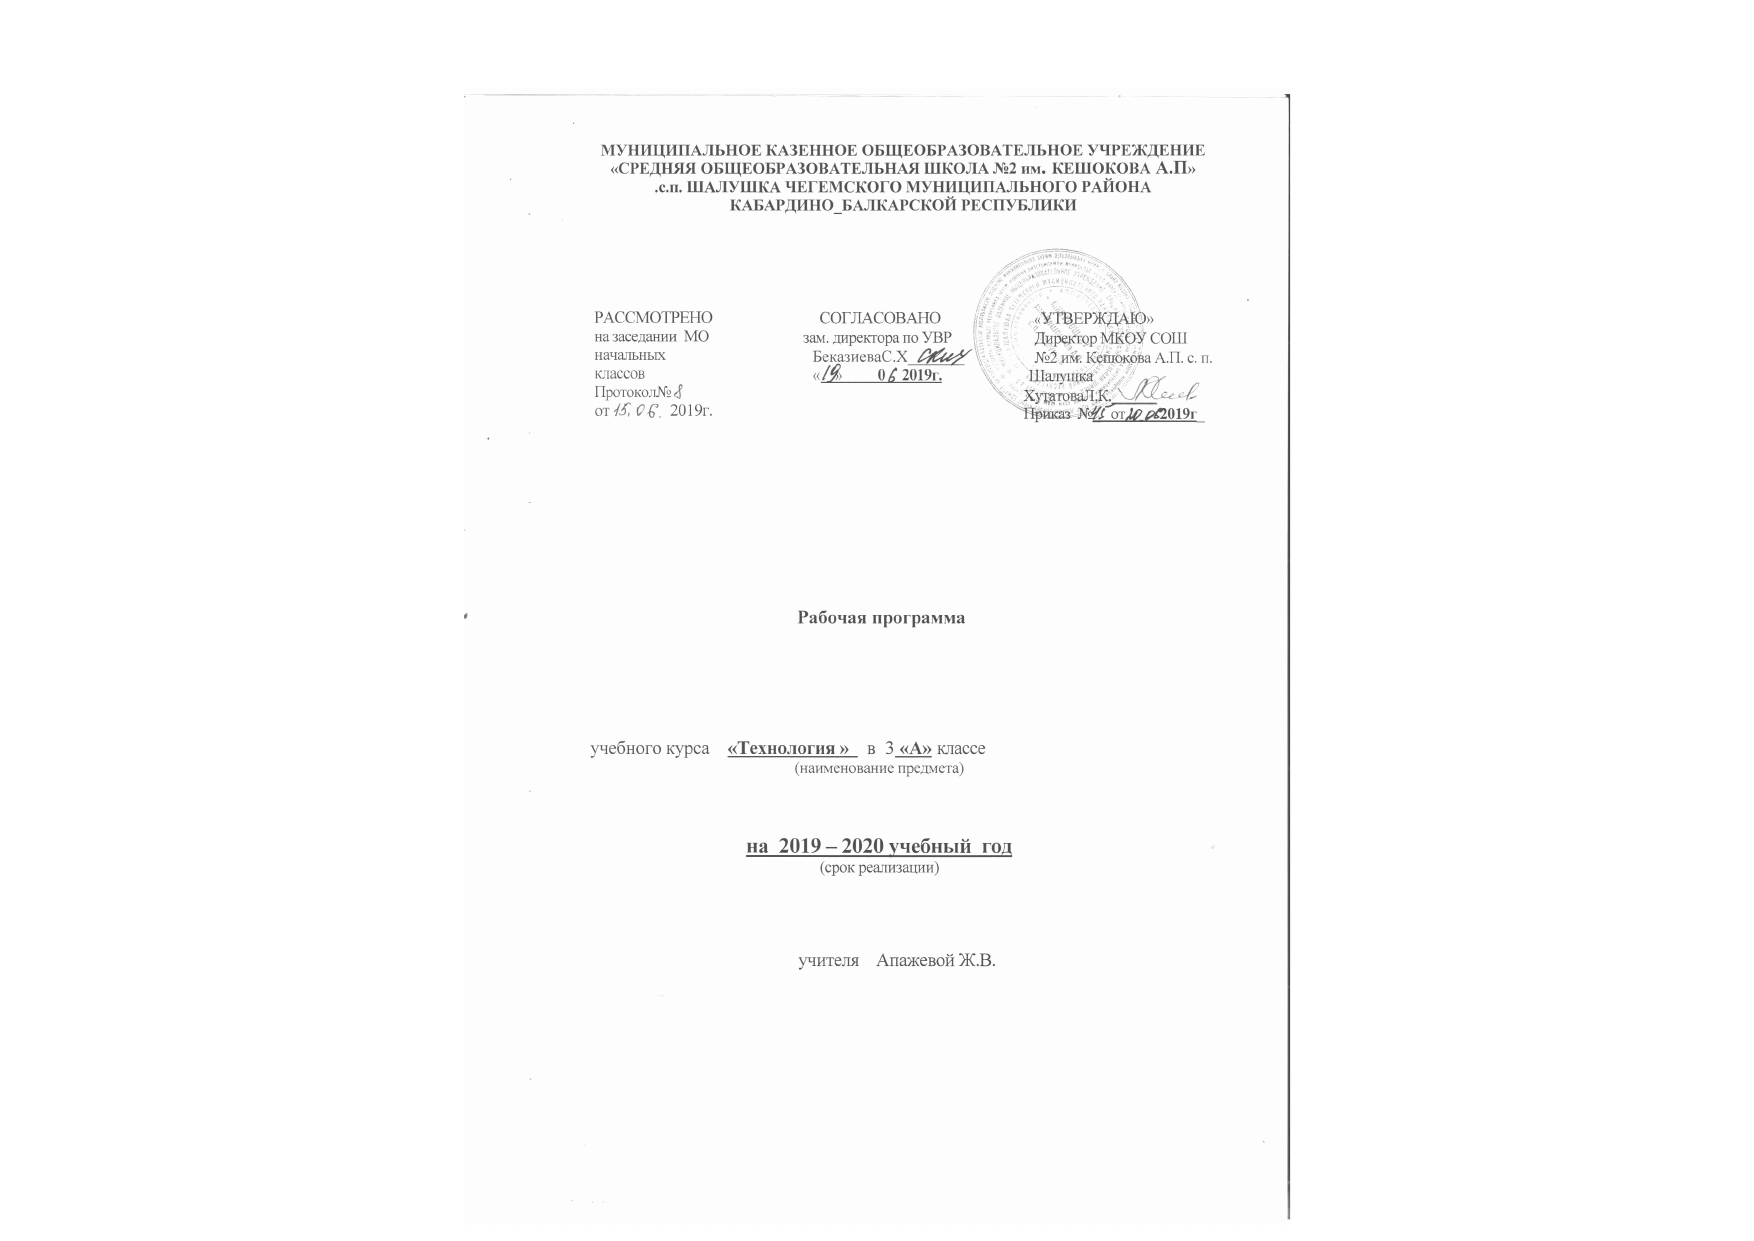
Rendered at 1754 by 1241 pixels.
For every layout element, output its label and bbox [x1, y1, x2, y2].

picture [464, 88, 1291, 1225]
